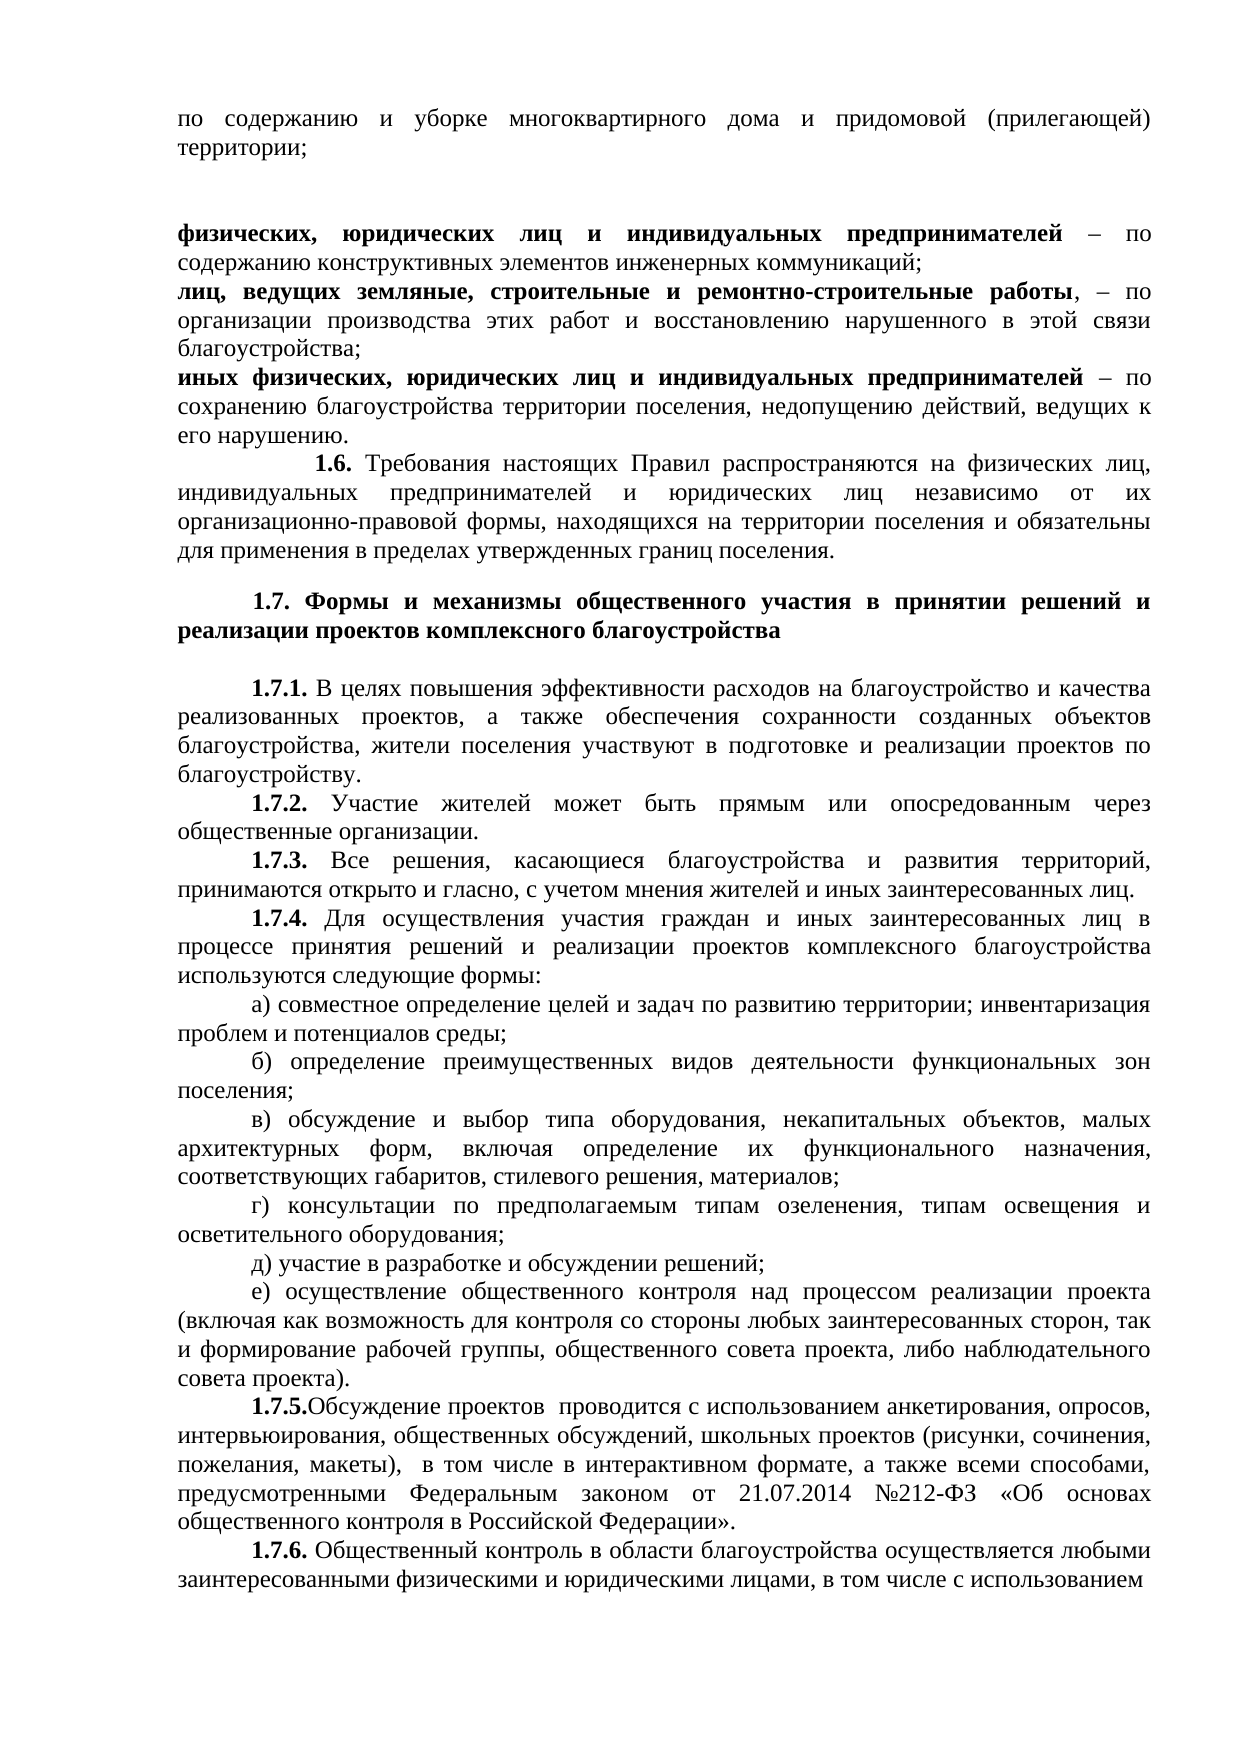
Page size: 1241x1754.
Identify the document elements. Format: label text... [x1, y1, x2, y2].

text д) участие в разработке и обсуждении решений; [177, 1248, 1152, 1276]
text 1.7.5.Обсуждение проектов проводится с использованием анкетирования, опросов, интервьюирования, общественных обсуждений, школьных проектов (рисунки, сочинения, пожелания, макеты), в том числе в интерактивном формате, а также всеми способами, предусмотренными Федеральным законом от 21.07.2014 №212-ФЗ «Об основах общественного контроля в Российской Федерации». [177, 1391, 1152, 1535]
text 1.7. Формы и механизмы общественного участия в принятии решений и реализации проектов комплексного благоустройства [177, 586, 1152, 644]
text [177, 103, 1152, 161]
text г) консультации по предполагаемым типам озеленения, типам освещения и осветительного оборудования; [177, 1190, 1152, 1248]
text 1.7.3. Все решения, касающиеся благоустройства и развития территорий, принимаются открыто и гласно, с учетом мнения жителей и иных заинтересованных лиц. [177, 845, 1152, 903]
text б) определение преимущественных видов деятельности функциональных зон поселения; [177, 1046, 1152, 1104]
text 1.7.4. Для осуществления участия граждан и иных заинтересованных лиц в процессе принятия решений и реализации проектов комплексного благоустройства используются следующие формы: [177, 903, 1152, 989]
text а) совместное определение целей и задач по развитию территории; инвентаризация проблем и потенциалов среды; [177, 989, 1152, 1046]
text е) осуществление общественного контроля над процессом реализации проекта (включая как возможность для контроля со стороны любых заинтересованных сторон, так и формирование рабочей группы, общественного совета проекта, либо наблюдательного совета проекта). [177, 1276, 1152, 1391]
text 1.7.2. Участие жителей может быть прямым или опосредованным через общественные организации. [177, 788, 1152, 845]
text 1.6. Требования настоящих Правил распространяются на физических лиц, индивидуальных предпринимателей и юридических лиц независимо от их организационно-правовой формы, находящихся на территории поселения и обязательны для применения в пределах утвержденных границ поселения. [177, 448, 1152, 563]
text 1.7.6. Общественный контроль в области благоустройства осуществляется любыми заинтересованными физическими и юридическими лицами, в том числе с использованием [177, 1535, 1152, 1593]
text физических, юридических лиц и индивидуальных предпринимателей – по содержанию конструктивных элементов инженерных коммуникаций; [177, 218, 1152, 276]
text иных физических, юридических лиц и индивидуальных предпринимателей – по сохранению благоустройства территории поселения, недопущению действий, ведущих к его нарушению. [177, 362, 1152, 448]
text в) обсуждение и выбор типа оборудования, некапитальных объектов, малых архитектурных форм, включая определение их функционального назначения, соответствующих габаритов, стилевого решения, материалов; [177, 1104, 1152, 1190]
text 1.7.1. В целях повышения эффективности расходов на благоустройство и качества реализованных проектов, а также обеспечения сохранности созданных объектов благоустройства, жители поселения участвуют в подготовке и реализации проектов по благоустройству. [177, 673, 1152, 788]
text лиц, ведущих земляные, строительные и ремонтно-строительные работы, – по организации производства этих работ и восстановлению нарушенного в этой связи благоустройства; [177, 276, 1152, 362]
